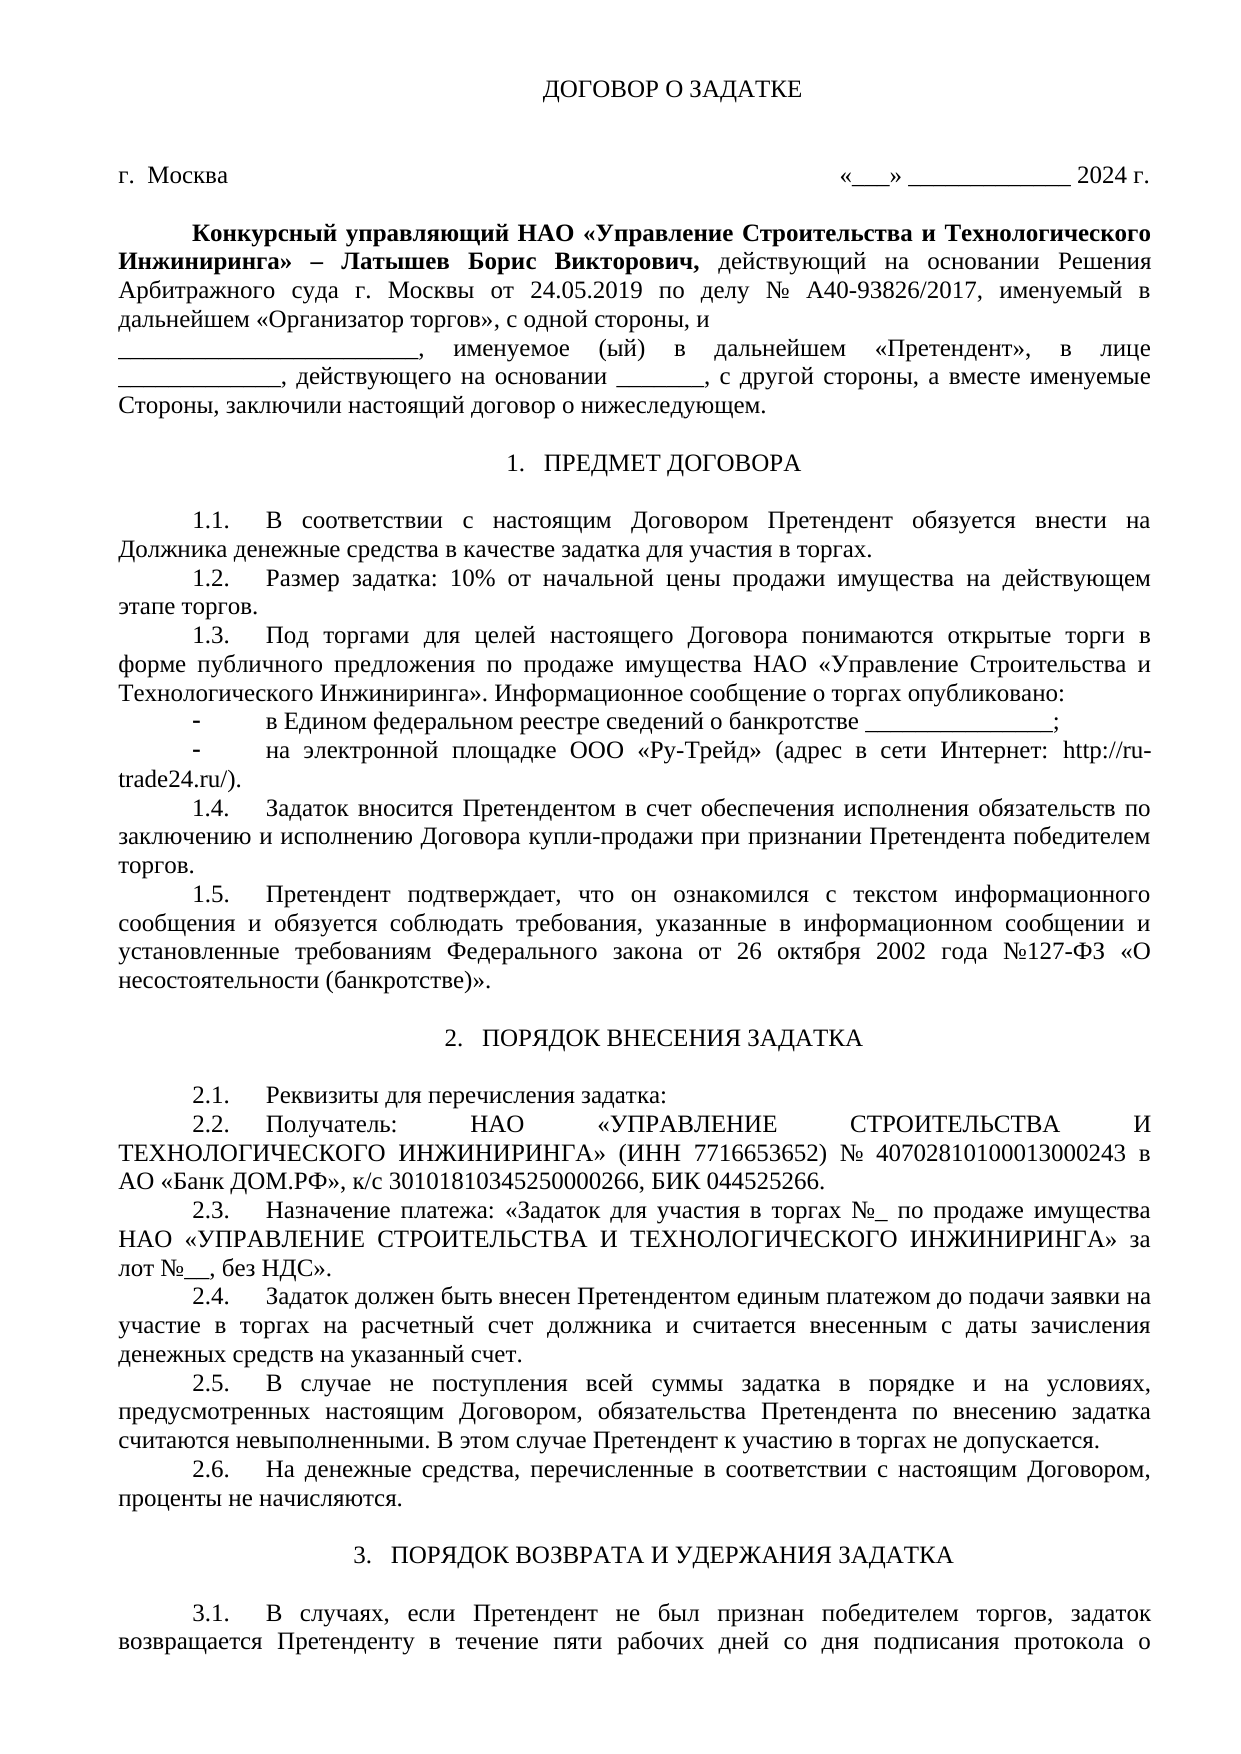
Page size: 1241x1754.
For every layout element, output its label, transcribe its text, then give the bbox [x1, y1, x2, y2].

list Задаток должен быть внесен Претендентом единым платежом до подачи заявки на участие в торгах на расчетный счет должника и считается внесенным с даты зачисления денежных средств на указанный счет. [118, 1281, 1152, 1368]
list В случае не поступления всей суммы задатка в порядке и на условиях, предусмотренных настоящим Договором, обязательства Претендента по внесению задатка считаются невыполненными. В этом случае Претендент к участию в торгах не допускается. [118, 1368, 1152, 1454]
list ПОРЯДОК ВОЗВРАТА И УДЕРЖАНИЯ ЗАДАТКА [156, 1540, 1152, 1569]
list На денежные средства, перечисленные в соответствии с настоящим Договором, проценты не начисляются. [118, 1454, 1152, 1511]
text г. Москва «___» _____________ 2024 г. [118, 160, 1152, 189]
text ДОГОВОР О ЗАДАТКЕ [193, 74, 1152, 103]
list Задаток вносится Претендентом в счет обеспечения исполнения обязательств по заключению и исполнению Договора купли-продажи при признании Претендента победителем торгов. [118, 793, 1152, 879]
list Размер задатка: 10% от начальной цены продажи имущества на действующем этапе торгов. [118, 563, 1152, 620]
list ПРЕДМЕТ ДОГОВОРА [156, 448, 1152, 476]
list в Едином федеральном реестре сведений о банкротстве _______________; [118, 706, 1152, 735]
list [118, 1598, 1152, 1655]
list Под торгами для целей настоящего Договора понимаются открытые торги в форме публичного предложения по продаже имущества НАО «Управление Строительства и Технологического Инжиниринга». Информационное сообщение о торгах опубликовано: [118, 620, 1152, 706]
list ПОРЯДОК ВНЕСЕНИЯ ЗАДАТКА [156, 1023, 1152, 1051]
list Назначение платежа: «Задаток для участия в торгах №_ по продаже имущества НАО «УПРАВЛЕНИЕ СТРОИТЕЛЬСТВА И ТЕХНОЛОГИЧЕСКОГО ИНЖИНИРИНГА» за лот №__, без НДС». [118, 1195, 1152, 1281]
list Получатель: НАО «УПРАВЛЕНИЕ СТРОИТЕЛЬСТВА И ТЕХНОЛОГИЧЕСКОГО ИНЖИНИРИНГА» (ИНН 7716653652) № 40702810100013000243 в АО «Банк ДОМ.РФ», к/с 30101810345250000266, БИК 044525266. [118, 1109, 1152, 1195]
list Реквизиты для перечисления задатка: [118, 1080, 1152, 1109]
list на электронной площадке ООО «Ру-Трейд» (адрес в сети Интернет: http://ru-trade24.ru/). [118, 735, 1152, 793]
text ________________________, именуемое (ый) в дальнейшем «Претендент», в лице _____________, действующего на основании _______, с другой стороны, а вместе именуемые Стороны, заключили настоящий договор о нижеследующем. [118, 333, 1152, 419]
list В соответствии с настоящим Договором Претендент обязуется внести на Должника денежные средства в качестве задатка для участия в торгах. [118, 505, 1152, 563]
list Претендент подтверждает, что он ознакомился с текстом информационного сообщения и обязуется соблюдать требования, указанные в информационном сообщении и установленные требованиям Федерального закона от 26 октября 2002 года №127-ФЗ «О несостоятельности (банкротстве)». [118, 879, 1152, 994]
text Конкурсный управляющий НАО «Управление Строительства и Технологического Инжиниринга» – Латышев Борис Викторович, действующий на основании Решения Арбитражного суда г. Москвы от 24.05.2019 по делу № А40-93826/2017, именуемый в дальнейшем «Организатор торгов», с одной стороны, и [118, 218, 1152, 333]
